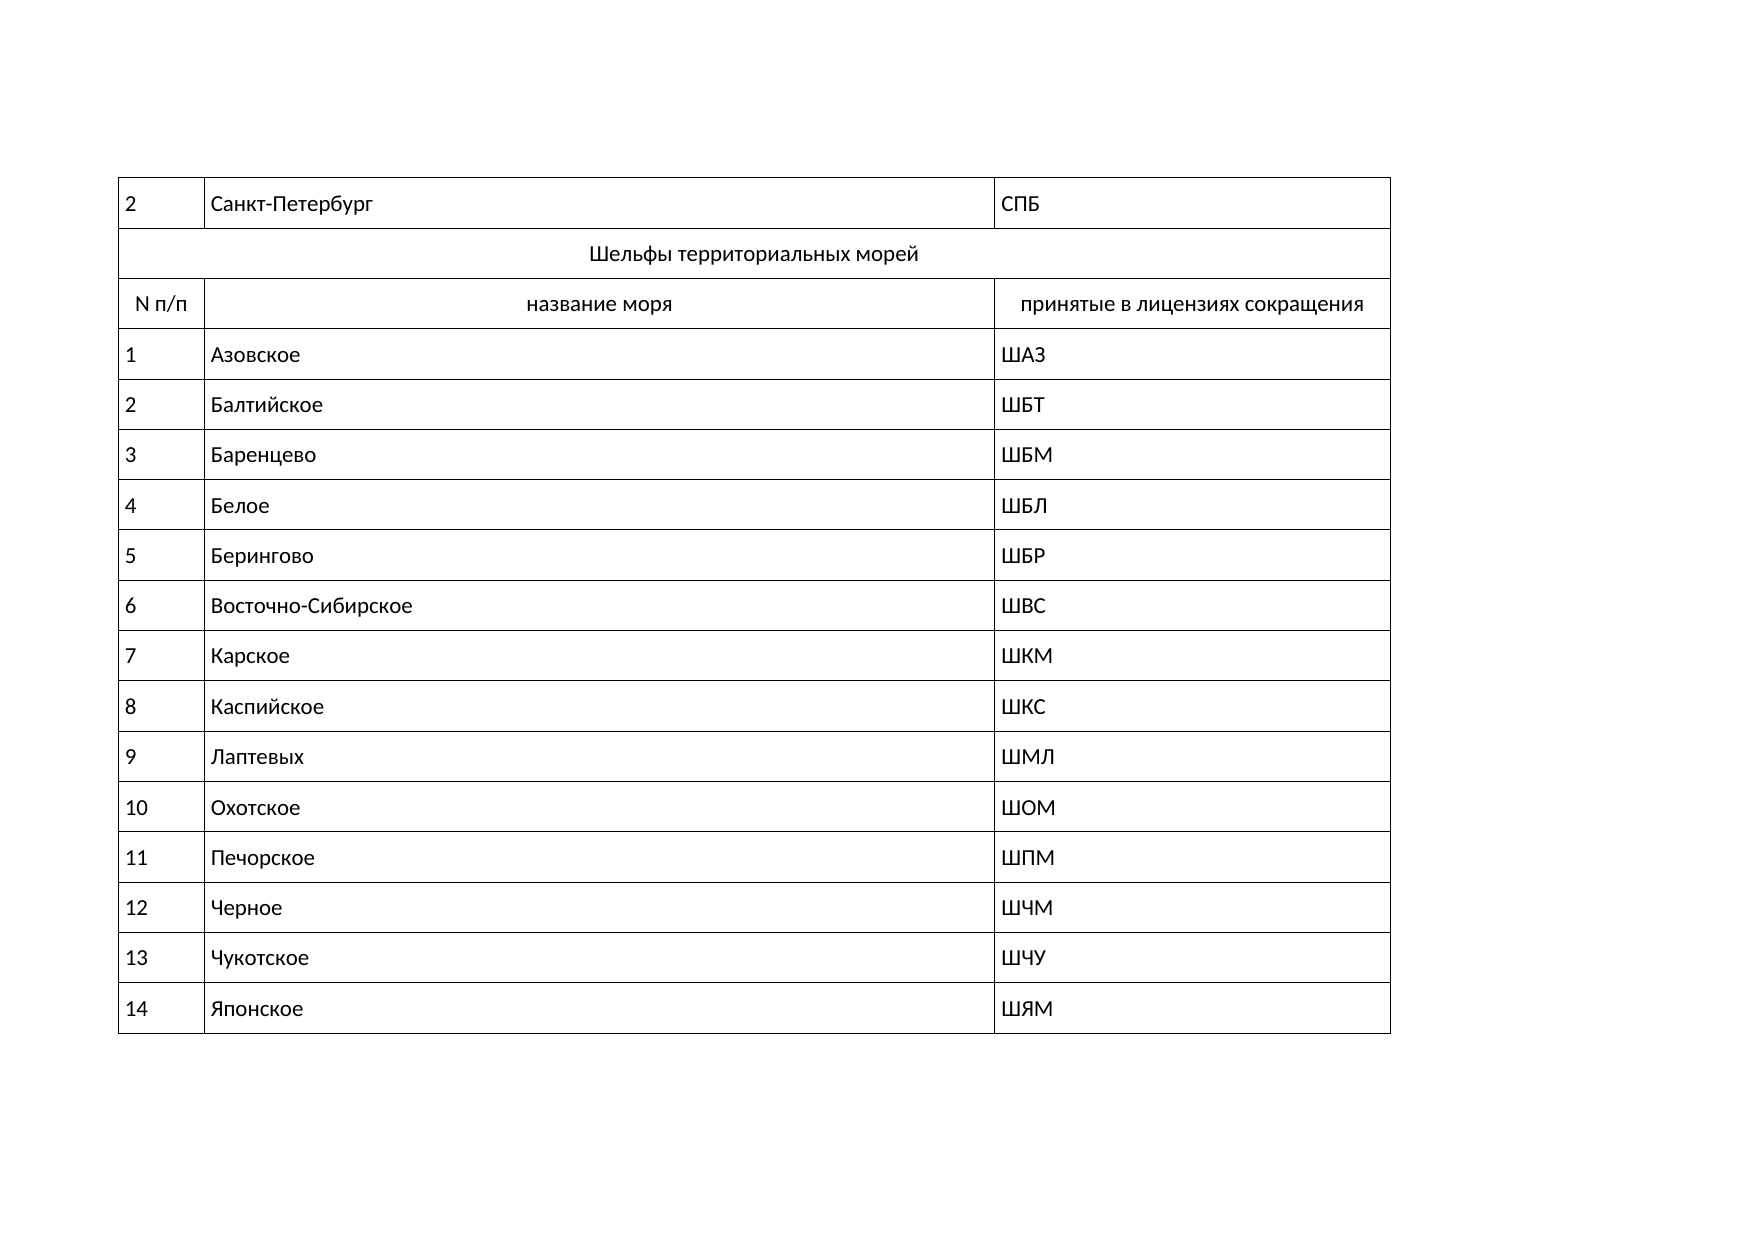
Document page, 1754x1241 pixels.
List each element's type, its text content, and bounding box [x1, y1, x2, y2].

table_cell Охотское [205, 782, 994, 831]
table_cell 9 [119, 732, 204, 781]
table_cell Баренцево [205, 430, 994, 479]
table_cell Печорское [205, 832, 994, 882]
table_cell 11 [119, 832, 204, 882]
table_cell Чукотское [205, 933, 994, 982]
table_cell ШБР [995, 530, 1390, 580]
table_cell N п/п [119, 279, 204, 328]
table_cell ШМЛ [995, 732, 1390, 781]
table_cell Санкт-Петербург [205, 178, 994, 227]
table_cell Белое [205, 480, 994, 529]
table_cell Азовское [205, 329, 994, 378]
table_cell 3 [119, 430, 204, 479]
table_cell Каспийское [205, 681, 994, 731]
table_cell 10 [119, 782, 204, 831]
table_cell 4 [119, 480, 204, 529]
table_cell Балтийское [205, 380, 994, 429]
table_cell ШКМ [995, 631, 1390, 680]
table_cell 5 [119, 530, 204, 580]
table_cell название моря [205, 279, 994, 328]
table_cell принятые в лицензиях сокращения [995, 279, 1390, 328]
table_cell Восточно-Сибирское [205, 581, 994, 630]
table_cell Карское [205, 631, 994, 680]
table_cell ШВС [995, 581, 1390, 630]
table_cell 12 [119, 883, 204, 932]
table_cell Шельфы территориальных морей [119, 229, 1390, 278]
table_cell 8 [119, 681, 204, 731]
table_cell 6 [119, 581, 204, 630]
table_cell ШПМ [995, 832, 1390, 882]
table_cell ШОМ [995, 782, 1390, 831]
table_cell ШБМ [995, 430, 1390, 479]
table_cell Черное [205, 883, 994, 932]
table_cell ШКС [995, 681, 1390, 731]
table_cell ШЯМ [995, 983, 1390, 1032]
table_cell СПБ [995, 178, 1390, 227]
table_cell 1 [119, 329, 204, 378]
table_cell 14 [119, 983, 204, 1032]
table_cell 13 [119, 933, 204, 982]
table_cell ШЧМ [995, 883, 1390, 932]
table_cell Берингово [205, 530, 994, 580]
table_cell ШЧУ [995, 933, 1390, 982]
table_cell ШБТ [995, 380, 1390, 429]
table_cell ШАЗ [995, 329, 1390, 378]
table_cell 2 [119, 178, 204, 227]
table_cell Японское [205, 983, 994, 1032]
table_cell Лаптевых [205, 732, 994, 781]
table_cell 7 [119, 631, 204, 680]
table_cell 2 [119, 380, 204, 429]
table_cell ШБЛ [995, 480, 1390, 529]
